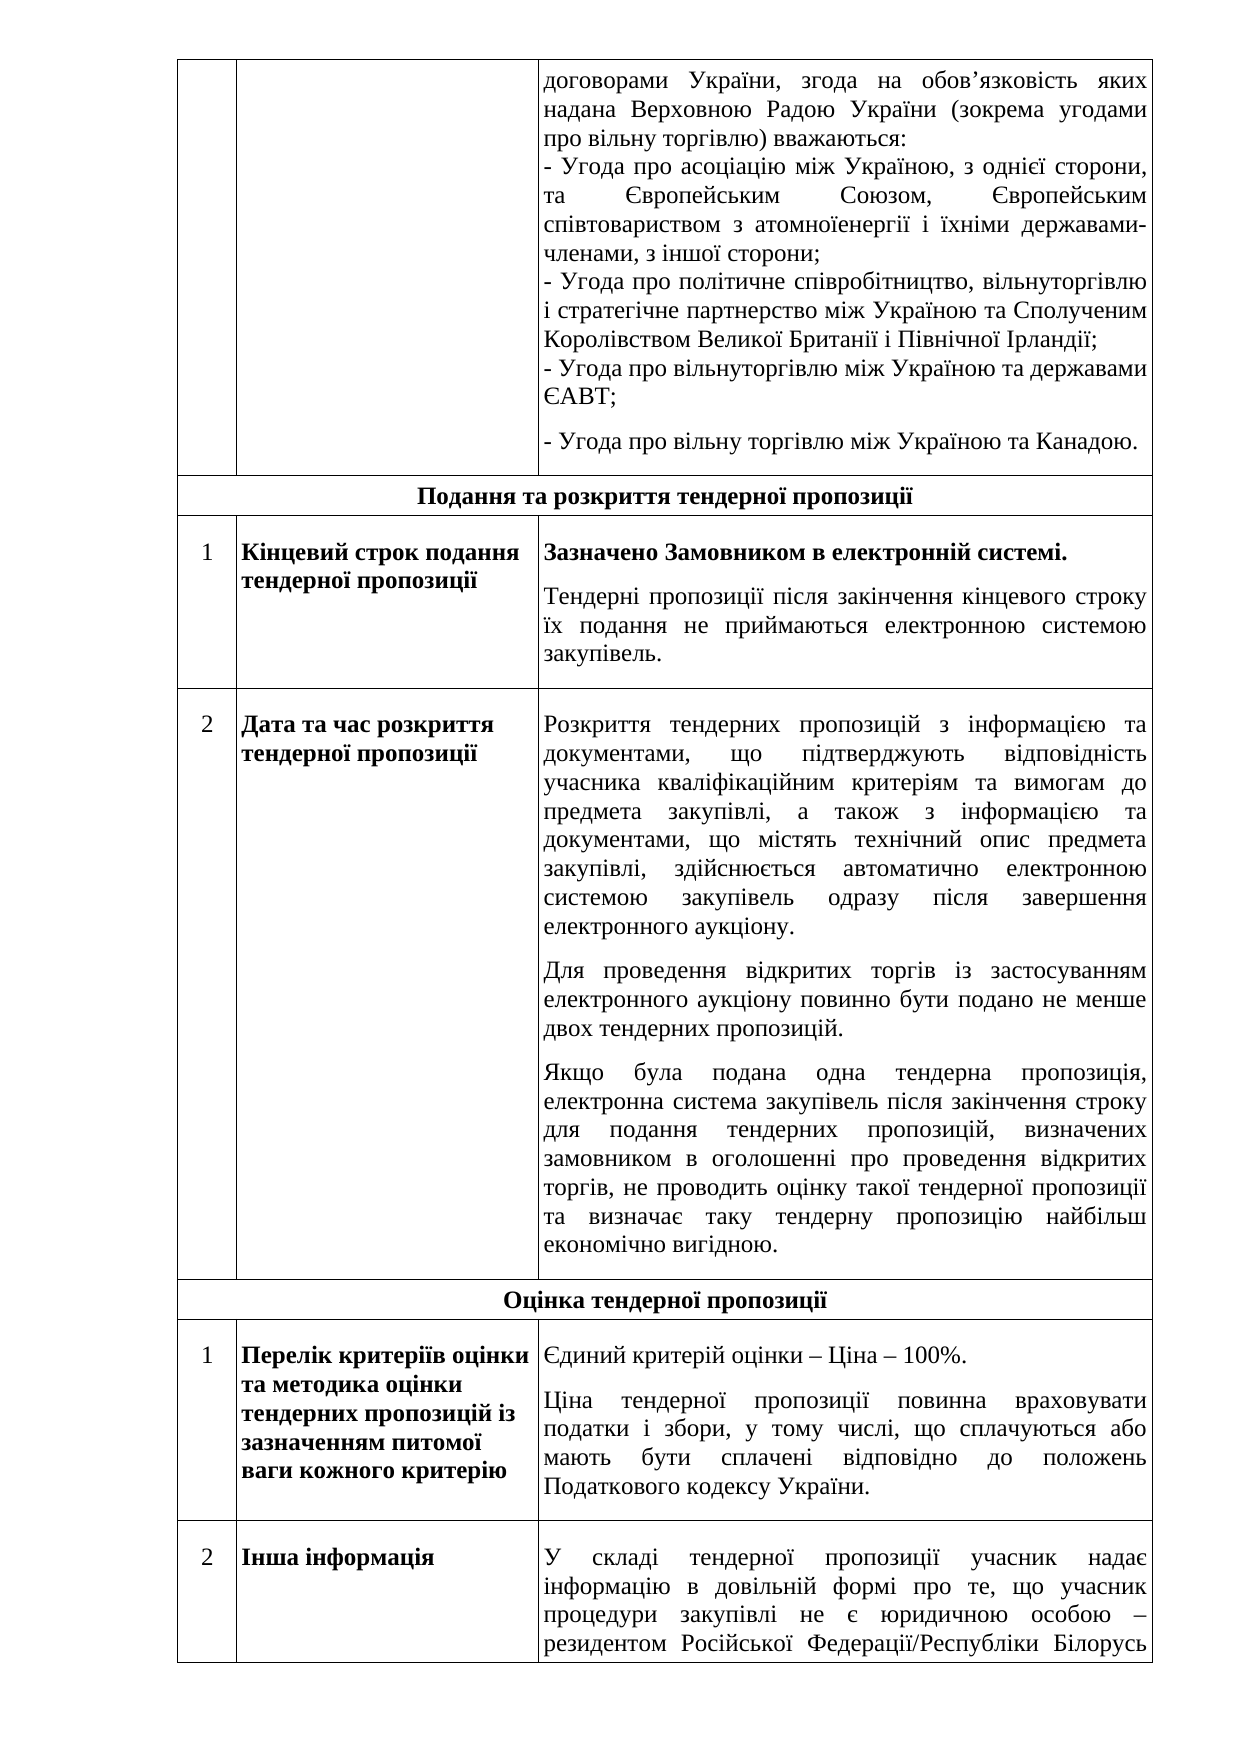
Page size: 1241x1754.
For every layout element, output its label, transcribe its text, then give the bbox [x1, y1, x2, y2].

table_cell 1 [178, 1320, 236, 1520]
table_cell 9 [178, 60, 236, 475]
table_cell Інша інформація [237, 1521, 538, 1662]
table_cell Зазначено Замовником в електронній системі. Тендерні пропозиції після закінчення кінцевого строку їх подання не приймаються електронною системою закупівель. [539, 516, 1152, 688]
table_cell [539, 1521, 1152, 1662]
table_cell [539, 60, 1152, 475]
table_cell Розкриття тендерних пропозицій з інформацією та документами, що підтверджують відповідність учасника кваліфікаційним критеріям та вимогам до предмета закупівлі, а також з інформацією та документами, що містять технічний опис предмета закупівлі, здійснюється автоматично електронною системою закупівель одразу після завершення електронного аукціону. Для проведення відкритих торгів із застосуванням електронного аукціону повинно бути подано не менше двох тендерних пропозицій. Якщо була подана одна тендерна пропозиція, електронна система закупівель після закінчення строку для подання тендерних пропозицій, визначених замовником в оголошенні про проведення відкритих торгів, не проводить оцінку такої тендерної пропозиції та визначає таку тендерну пропозицію найбільш економічно вигідною. [539, 689, 1152, 1279]
table_cell Єдиний критерій оцінки – Ціна – 100%. Ціна тендерної пропозиції повинна враховувати податки і збори, у тому числі, що сплачуються або мають бути сплачені відповідно до положень Податкового кодексу України. [539, 1320, 1152, 1520]
table_cell Подання та розкриття тендерної пропозиції [178, 476, 1152, 515]
table_cell 2 [178, 1521, 236, 1662]
table_cell Дата та час розкриття тендерної пропозиції [237, 689, 538, 1279]
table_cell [237, 60, 538, 475]
table_cell 1 [178, 516, 236, 688]
table_cell Перелік критеріїв оцінки та методика оцінки тендерних пропозицій із зазначенням питомої ваги кожного критерію [237, 1320, 538, 1520]
table_cell Кінцевий строк подання тендерної пропозиції [237, 516, 538, 688]
table_cell Оцінка тендерної пропозиції [178, 1280, 1152, 1319]
table_cell 2 [178, 689, 236, 1279]
